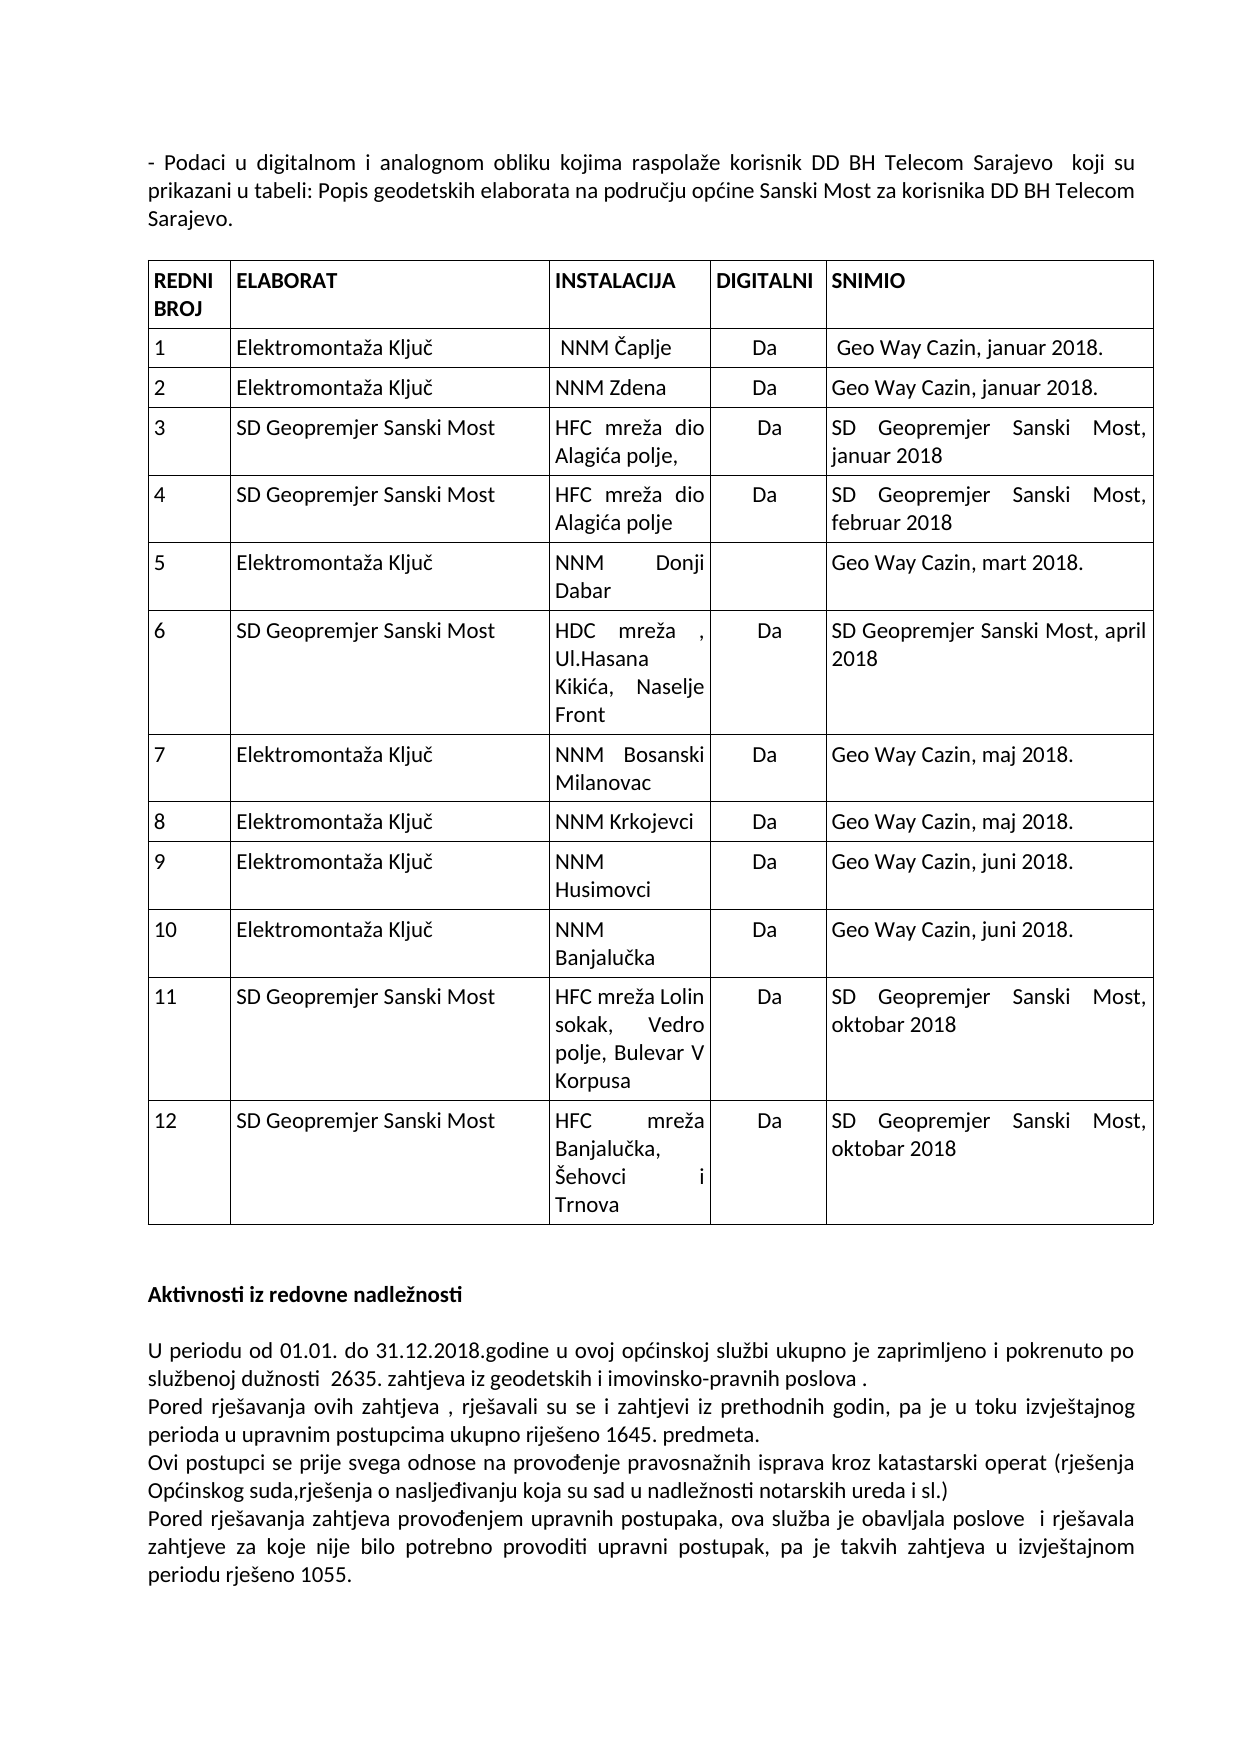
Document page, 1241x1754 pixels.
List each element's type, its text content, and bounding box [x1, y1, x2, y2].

table_cell HDC mreža , Ul.Hasana Kikića, Naselje Front [550, 611, 710, 734]
table_cell Geo Way Cazin, mart 2018. [827, 543, 1153, 610]
table_cell 12 [149, 1101, 230, 1224]
table_cell SD Geopremjer Sanski Most, oktobar 2018 [827, 978, 1153, 1100]
table_cell NNM Zdena [550, 368, 710, 407]
table_cell Elektromontaža Ključ [231, 910, 549, 977]
table_cell Da [711, 842, 826, 909]
table_cell SD Geopremjer Sanski Most [231, 1101, 549, 1224]
text Pored rješavanja ovih zahtjeva , rješavali su se i zahtjevi iz prethodnih godin, pa je u toku izvještajnog perioda u upravnim postupcima ukupno riješeno 1645. predmeta. [148, 1392, 1137, 1448]
table_header INSTALACIJA [550, 261, 710, 327]
table_cell [711, 543, 826, 610]
table_cell HFC mreža Banjalučka, Šehovci i Trnova [550, 1101, 710, 1224]
table_cell 8 [149, 802, 230, 841]
table_cell SD Geopremjer Sanski Most [231, 978, 549, 1100]
table_cell SD Geopremjer Sanski Most [231, 476, 549, 542]
table_cell 1 [149, 329, 230, 367]
table_cell 9 [149, 842, 230, 909]
table_cell Geo Way Cazin, juni 2018. [827, 842, 1153, 909]
table_cell HFC mreža Lolin sokak, Vedro polje, Bulevar V Korpusa [550, 978, 710, 1100]
table_cell Geo Way Cazin, januar 2018. [827, 329, 1153, 367]
table_cell NNM Bosanski Milanovac [550, 735, 710, 801]
table_cell SD Geopremjer Sanski Most, januar 2018 [827, 408, 1153, 474]
table_cell Geo Way Cazin, maj 2018. [827, 735, 1153, 801]
table_cell Elektromontaža Ključ [231, 543, 549, 610]
table_cell 6 [149, 611, 230, 734]
table_cell SD Geopremjer Sanski Most, februar 2018 [827, 476, 1153, 542]
text Pored rješavanja zahtjeva provođenjem upravnih postupaka, ova služba je obavljala poslove i rješavala zahtjeve za koje nije bilo potrebno provoditi upravni postupak, pa je takvih zahtjeva u izvještajnom periodu rješeno 1055. [148, 1504, 1137, 1588]
table_cell Elektromontaža Ključ [231, 329, 549, 367]
table_cell Geo Way Cazin, maj 2018. [827, 802, 1153, 841]
table_cell Da [711, 1101, 826, 1224]
table_cell NNM Banjalučka [550, 910, 710, 977]
table_cell SD Geopremjer Sanski Most [231, 408, 549, 474]
table_header SNIMIO [827, 261, 1153, 327]
table_cell Da [711, 329, 826, 367]
table_cell Da [711, 368, 826, 407]
table_cell Elektromontaža Ključ [231, 368, 549, 407]
text U periodu od 01.01. do 31.12.2018.godine u ovoj općinskoj službi ukupno je zaprimljeno i pokrenuto po službenoj dužnosti 2635. zahtjeva iz geodetskih i imovinsko-pravnih poslova . [148, 1336, 1137, 1392]
table_cell Da [711, 476, 826, 542]
table_cell NNM Krkojevci [550, 802, 710, 841]
table_cell Da [711, 802, 826, 841]
table_cell Geo Way Cazin, juni 2018. [827, 910, 1153, 977]
table_cell Da [711, 408, 826, 474]
text Ovi postupci se prije svega odnose na provođenje pravosnažnih isprava kroz katastarski operat (rješenja Općinskog suda,rješenja o nasljeđivanju koja su sad u nadležnosti notarskih ureda i sl.) [148, 1448, 1137, 1504]
table_cell Elektromontaža Ključ [231, 802, 549, 841]
table_cell 7 [149, 735, 230, 801]
table_cell Da [711, 611, 826, 734]
table_header DIGITALNI [711, 261, 826, 327]
table_cell SD Geopremjer Sanski Most, oktobar 2018 [827, 1101, 1153, 1224]
table_cell NNM Čaplje [550, 329, 710, 367]
table_cell Elektromontaža Ključ [231, 842, 549, 909]
table_cell HFC mreža dio Alagića polje [550, 476, 710, 542]
table_cell NNM Husimovci [550, 842, 710, 909]
table_cell 4 [149, 476, 230, 542]
table_cell Da [711, 910, 826, 977]
text - Podaci u digitalnom i analognom obliku kojima raspolaže korisnik DD BH Telecom Sarajevo koji su prikazani u tabeli: Popis geodetskih elaborata na području općine Sanski Most za korisnika DD BH Telecom Sarajevo. [148, 148, 1137, 232]
table_cell Geo Way Cazin, januar 2018. [827, 368, 1153, 407]
text Aktivnosti iz redovne nadležnosti [148, 1280, 1137, 1308]
table_cell Da [711, 735, 826, 801]
table_cell 3 [149, 408, 230, 474]
table_cell HFC mreža dio Alagića polje, [550, 408, 710, 474]
table_cell Elektromontaža Ključ [231, 735, 549, 801]
table_cell SD Geopremjer Sanski Most, april 2018 [827, 611, 1153, 734]
table_cell 10 [149, 910, 230, 977]
table_cell 5 [149, 543, 230, 610]
table_cell NNM Donji Dabar [550, 543, 710, 610]
table_cell SD Geopremjer Sanski Most [231, 611, 549, 734]
table_cell 2 [149, 368, 230, 407]
table_header REDNI BROJ [149, 261, 230, 327]
table_cell Da [711, 978, 826, 1100]
table_cell 11 [149, 978, 230, 1100]
table_header ELABORAT [231, 261, 549, 327]
